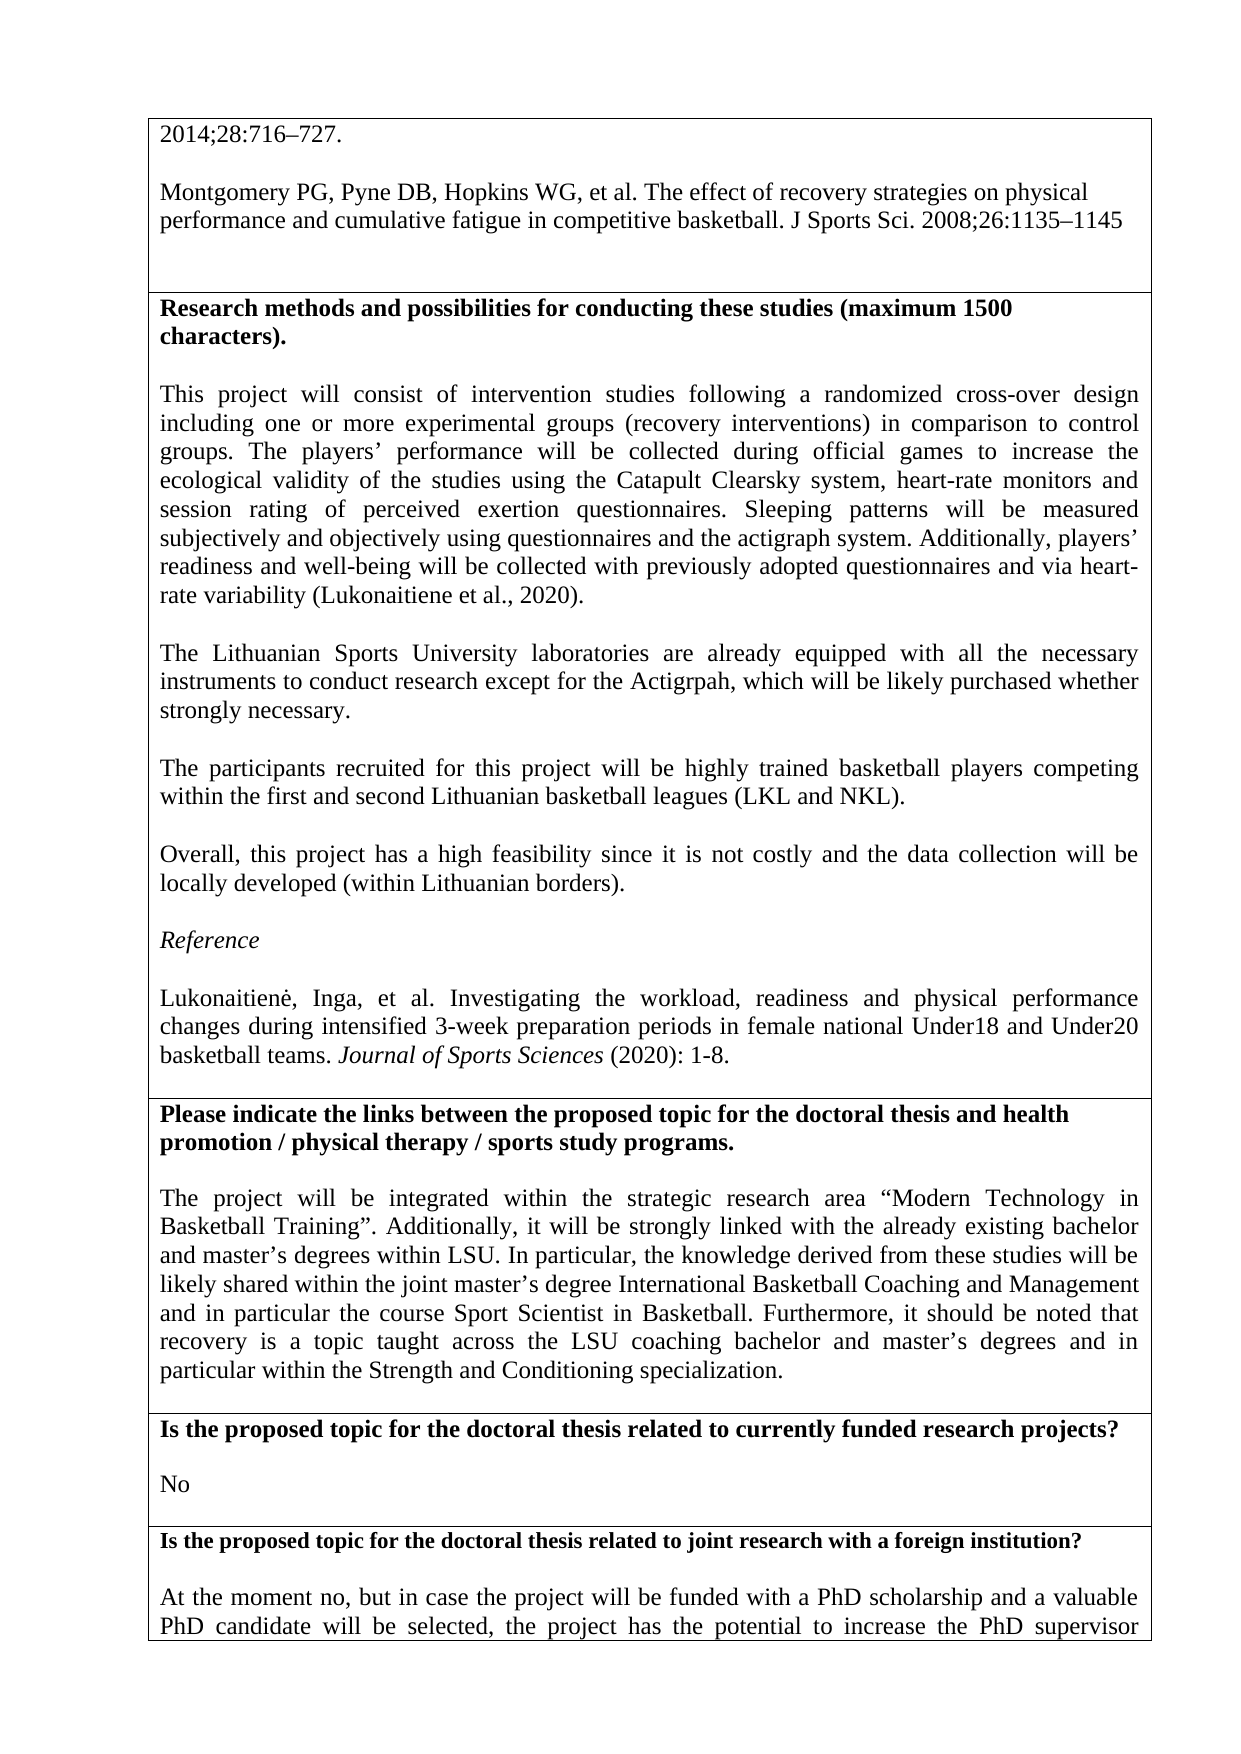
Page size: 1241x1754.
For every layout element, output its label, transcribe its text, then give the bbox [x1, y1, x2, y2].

table_cell Research methods and possibilities for conducting these studies (maximum 1500 characters). This project will consist of intervention studies following a randomized cross-over design including one or more experimental groups (recovery interventions) in comparison to control groups. The players’ performance will be collected during official games to increase the ecological validity of the studies using the Catapult Clearsky system, heart-rate monitors and session rating of perceived exertion questionnaires. Sleeping patterns will be measured subjectively and objectively using questionnaires and the actigraph system. Additionally, players’ readiness and well-being will be collected with previously adopted questionnaires and via heart-rate variability (Lukonaitiene et al., 2020). The Lithuanian Sports University laboratories are already equipped with all the necessary instruments to conduct research except for the Actigrpah, which will be likely purchased whether strongly necessary. The participants recruited for this project will be highly trained basketball players competing within the first and second Lithuanian basketball leagues (LKL and NKL). Overall, this project has a high feasibility since it is not costly and the data collection will be locally developed (within Lithuanian borders). Reference Lukonaitienė, Inga, et al. Investigating the workload, readiness and physical performance changes during intensified 3-week preparation periods in female national Under18 and Under20 basketball teams. Journal of Sports Sciences (2020): 1-8. [149, 293, 1151, 1098]
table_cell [149, 119, 1151, 292]
table_cell Is the proposed topic for the doctoral thesis related to currently funded research projects? No [149, 1414, 1151, 1526]
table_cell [149, 1527, 1151, 1640]
table_cell Please indicate the links between the proposed topic for the doctoral thesis and health promotion / physical therapy / sports study programs. The project will be integrated within the strategic research area “Modern Technology in Basketball Training”. Additionally, it will be strongly linked with the already existing bachelor and master’s degrees within LSU. In particular, the knowledge derived from these studies will be likely shared within the joint master’s degree International Basketball Coaching and Management and in particular the course Sport Scientist in Basketball. Furthermore, it should be noted that recovery is a topic taught across the LSU coaching bachelor and master’s degrees and in particular within the Strength and Conditioning specialization. [149, 1099, 1151, 1413]
